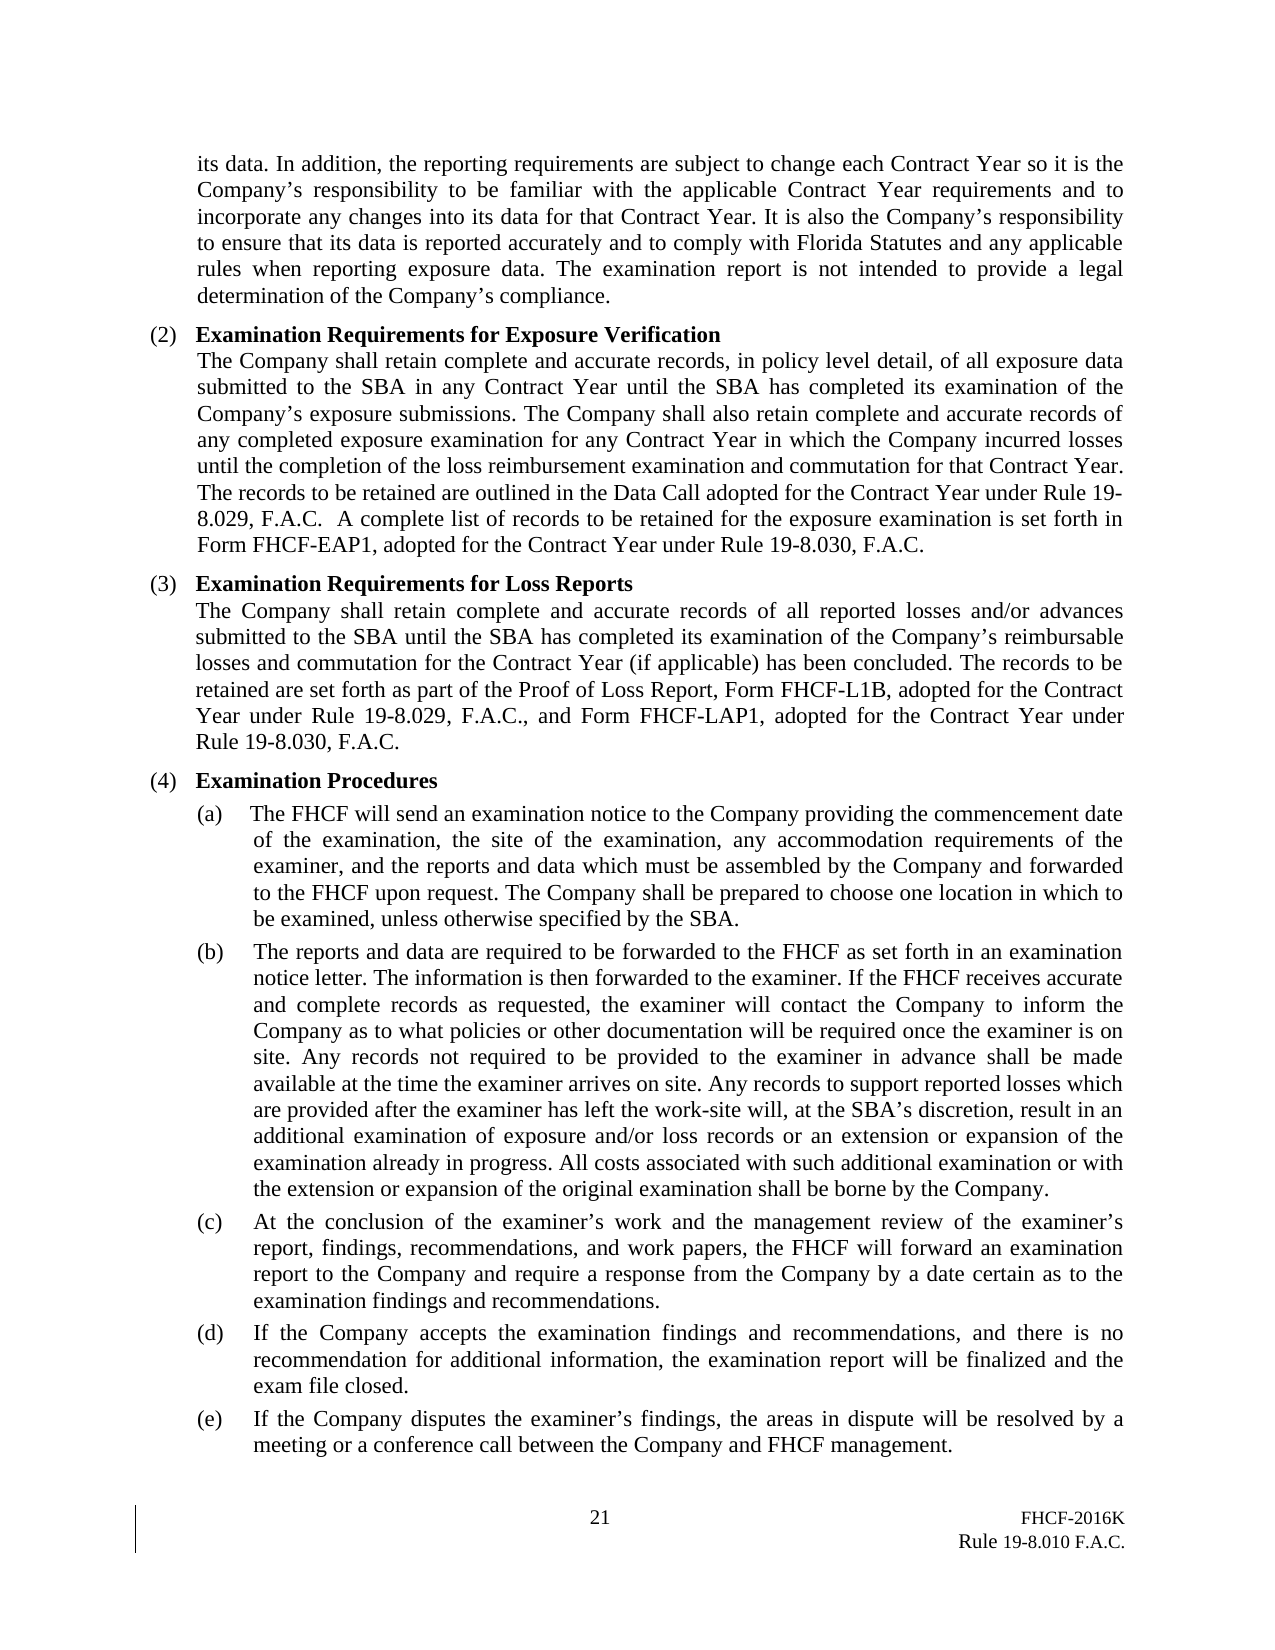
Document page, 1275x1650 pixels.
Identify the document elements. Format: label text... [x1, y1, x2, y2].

text (b) The reports and data are required to be forwarded to the FHCF as set forth in an examination notice letter. The information is then forwarded to the examiner. If the FHCF receives accurate and complete records as requested, the examiner will contact the Company to inform the Company as to what policies or other documentation will be required once the examiner is on site. Any records not required to be provided to the examiner in advance shall be made available at the time the examiner arrives on site. Any records to support reported losses which are provided after the examiner has left the work-site will, at the SBA’s discretion, result in an additional examination of exposure and/or loss records or an extension or expansion of the examination already in progress. All costs associated with such additional examination or with the extension or expansion of the original examination shall be borne by the Company. [197, 938, 1125, 1201]
text The Company shall retain complete and accurate records, in policy level detail, of all exposure data submitted to the SBA in any Contract Year until the SBA has completed its examination of the Company’s exposure submissions. The Company shall also retain complete and accurate records of any completed exposure examination for any Contract Year in which the Company incurred losses until the completion of the loss reimbursement examination and commutation for that Contract Year. The records to be retained are outlined in the Data Call adopted for the Contract Year under Rule 19-8.029, F.A.C. A complete list of records to be retained for the exposure examination is set forth in Form FHCF-EAP1, adopted for the Contract Year under Rule 19-8.030, F.A.C. [197, 347, 1125, 558]
list Examination Procedures [150, 767, 1125, 794]
list Examination Requirements for Exposure Verification [150, 321, 1125, 347]
list The FHCF will send an examination notice to the Company providing the commencement date of the examination, the site of the examination, any accommodation requirements of the examiner, and the reports and data which must be assembled by the Company and forwarded to the FHCF upon request. The Company shall be prepared to choose one location in which to be examined, unless otherwise specified by the SBA. [197, 800, 1125, 932]
text (d) If the Company accepts the examination findings and recommendations, and there is no recommendation for additional information, the examination report will be finalized and the exam file closed. [197, 1319, 1125, 1398]
text The Company shall retain complete and accurate records of all reported losses and/or advances submitted to the SBA until the SBA has completed its examination of the Company’s reimbursable losses and commutation for the Contract Year (if applicable) has been concluded. The records to be retained are set forth as part of the Proof of Loss Report, Form FHCF-L1B, adopted for the Contract Year under Rule 19-8.029, F.A.C., and Form FHCF-LAP1, adopted for the Contract Year under Rule 19-8.030, F.A.C. [139, 597, 1125, 755]
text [197, 150, 1125, 308]
text (e) If the Company disputes the examiner’s findings, the areas in dispute will be resolved by a meeting or a conference call between the Company and FHCF management. [197, 1405, 1125, 1457]
text (c) At the conclusion of the examiner’s work and the management review of the examiner’s report, findings, recommendations, and work papers, the FHCF will forward an examination report to the Company and require a response from the Company by a date certain as to the examination findings and recommendations. [197, 1208, 1125, 1313]
list Examination Requirements for Loss Reports [150, 570, 1125, 597]
